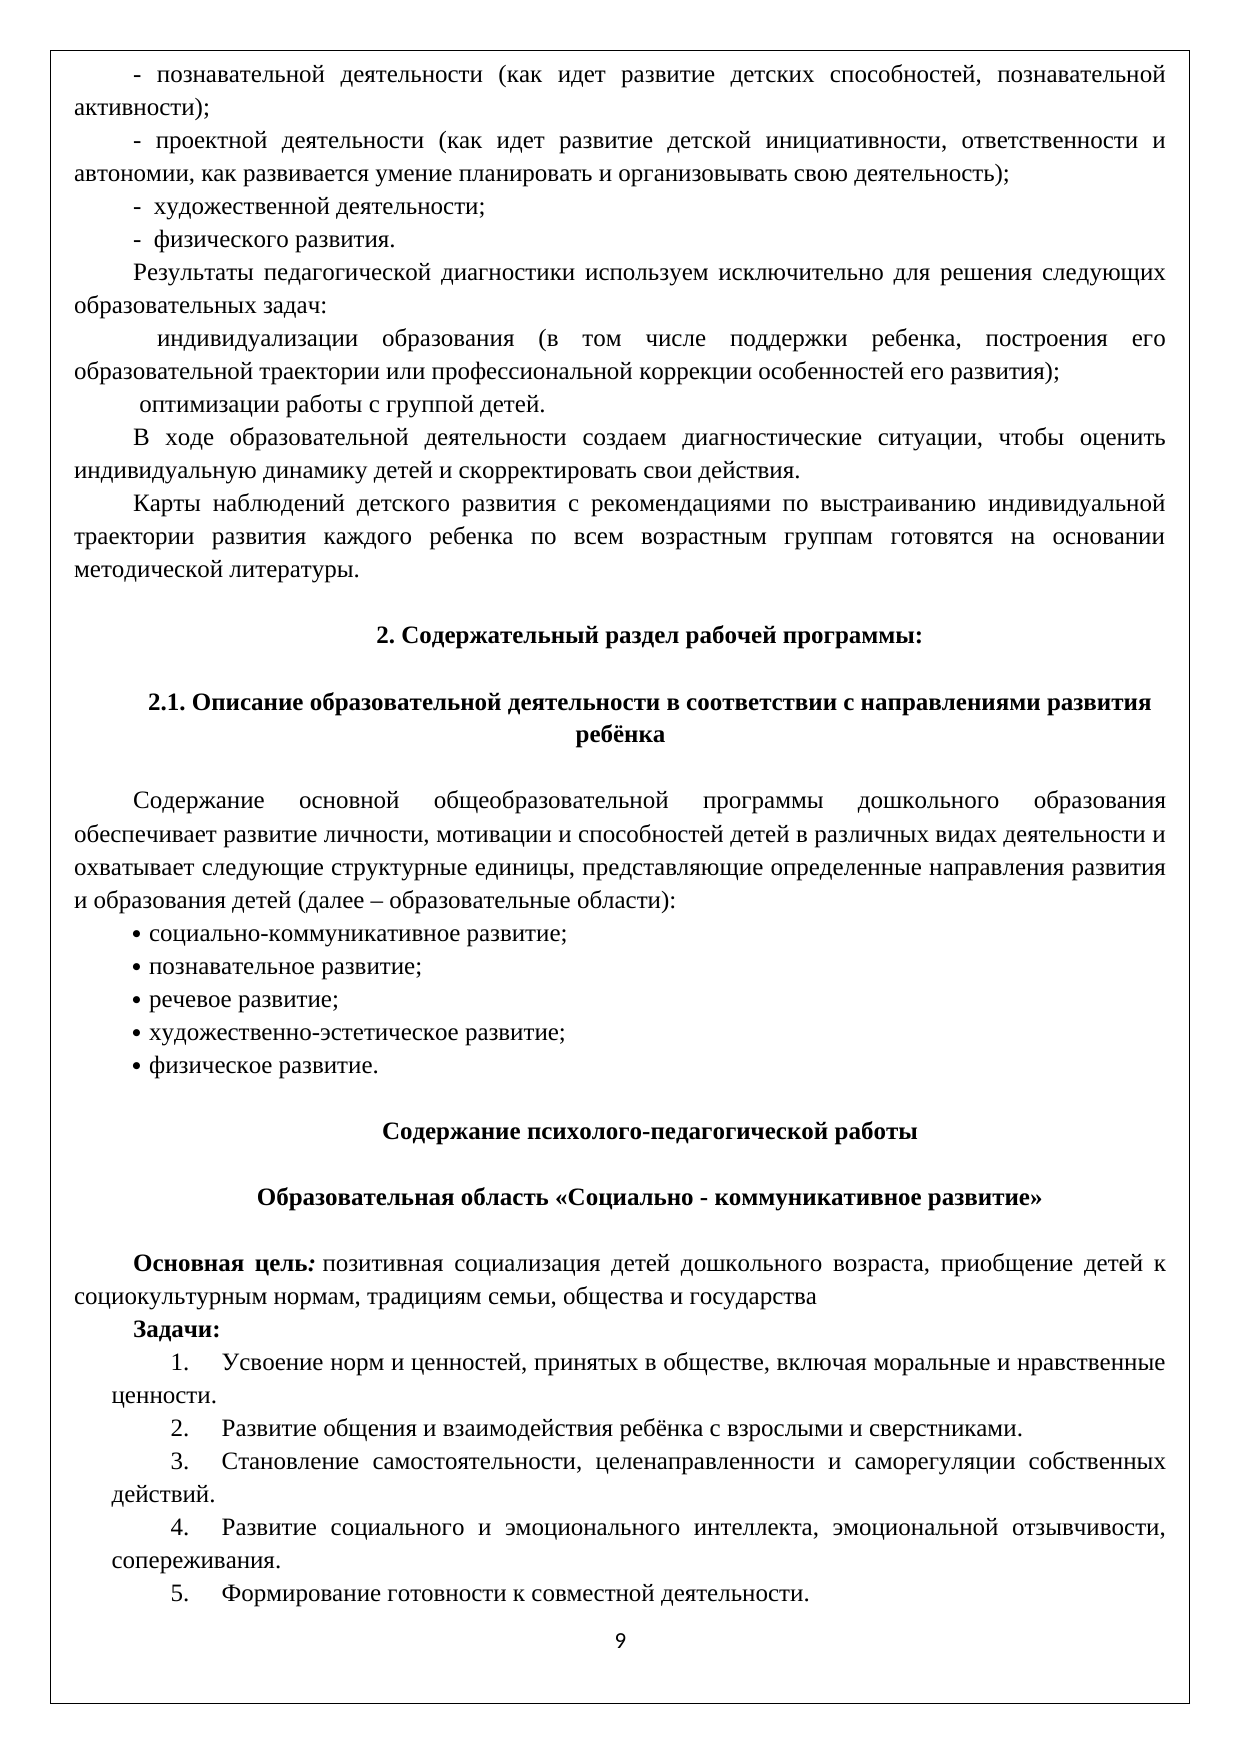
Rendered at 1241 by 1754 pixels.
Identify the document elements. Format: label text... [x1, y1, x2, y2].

text Карты наблюдений детского развития с рекомендациями по выстраиванию индивидуальной траектории развития каждого ребенка по всем возрастным группам готовятся на основании методической литературы. [74, 488, 1167, 583]
text оптимизации работы с группой детей. [74, 389, 1167, 418]
list Развитие общения и взаимодействия ребёнка с взрослыми и сверстниками. [111, 1413, 1167, 1442]
list художественно-эстетическое развитие; [74, 1017, 1167, 1046]
text Содержание основной общеобразовательной программы дошкольного образования обеспечивает развитие личности, мотивации и способностей детей в различных видах деятельности и охватывает следующие структурные единицы, представляющие определенные направления развития и образования детей (далее – образовательные области): [74, 786, 1167, 913]
text индивидуализации образования (в том числе поддержки ребенка, построения его образовательной траектории или профессиональной коррекции особенностей его развития); [74, 323, 1167, 385]
list Усвоение норм и ценностей, принятых в обществе, включая моральные и нравственные ценности. [111, 1347, 1167, 1409]
text - проектной деятельности (как идет развитие детской инициативности, ответственности и автономии, как развивается умение планировать и организовывать свою деятельность); [74, 125, 1167, 187]
text 2. Содержательный раздел рабочей программы: [74, 621, 1167, 649]
list речевое развитие; [74, 984, 1167, 1012]
list физическое развитие. [74, 1050, 1167, 1078]
list Формирование готовности к совместной деятельности. [111, 1578, 1167, 1607]
text - познавательной деятельности (как идет развитие детских способностей, познавательной активности); [74, 59, 1167, 121]
list познавательное развитие; [74, 951, 1167, 979]
text 2.1. Описание образовательной деятельности в соответствии с направлениями развития ребёнка [74, 687, 1167, 748]
text В ходе образовательной деятельности создаем диагностические ситуации, чтобы оценить индивидуальную динамику детей и скорректировать свои действия. [74, 422, 1167, 484]
list Развитие социального и эмоционального интеллекта, эмоциональной отзывчивости, сопереживания. [111, 1512, 1167, 1574]
text Содержание психолого-педагогической работы [74, 1116, 1167, 1144]
text - художественной деятельности; [74, 191, 1167, 220]
text Основная цель: позитивная социализация детей дошкольного возраста, приобщение детей к социокультурным нормам, традициям семьи, общества и государства [74, 1248, 1167, 1310]
list Становление самостоятельности, целенаправленности и саморегуляции собственных действий. [111, 1446, 1167, 1508]
text Образовательная область «Социально - коммуникативное развитие» [74, 1182, 1167, 1211]
text - физического развития. [74, 224, 1167, 253]
list социально-коммуникативное развитие; [74, 918, 1167, 946]
text Задачи: [74, 1314, 1167, 1343]
text Результаты педагогической диагностики используем исключительно для решения следующих образовательных задач: [74, 257, 1167, 319]
